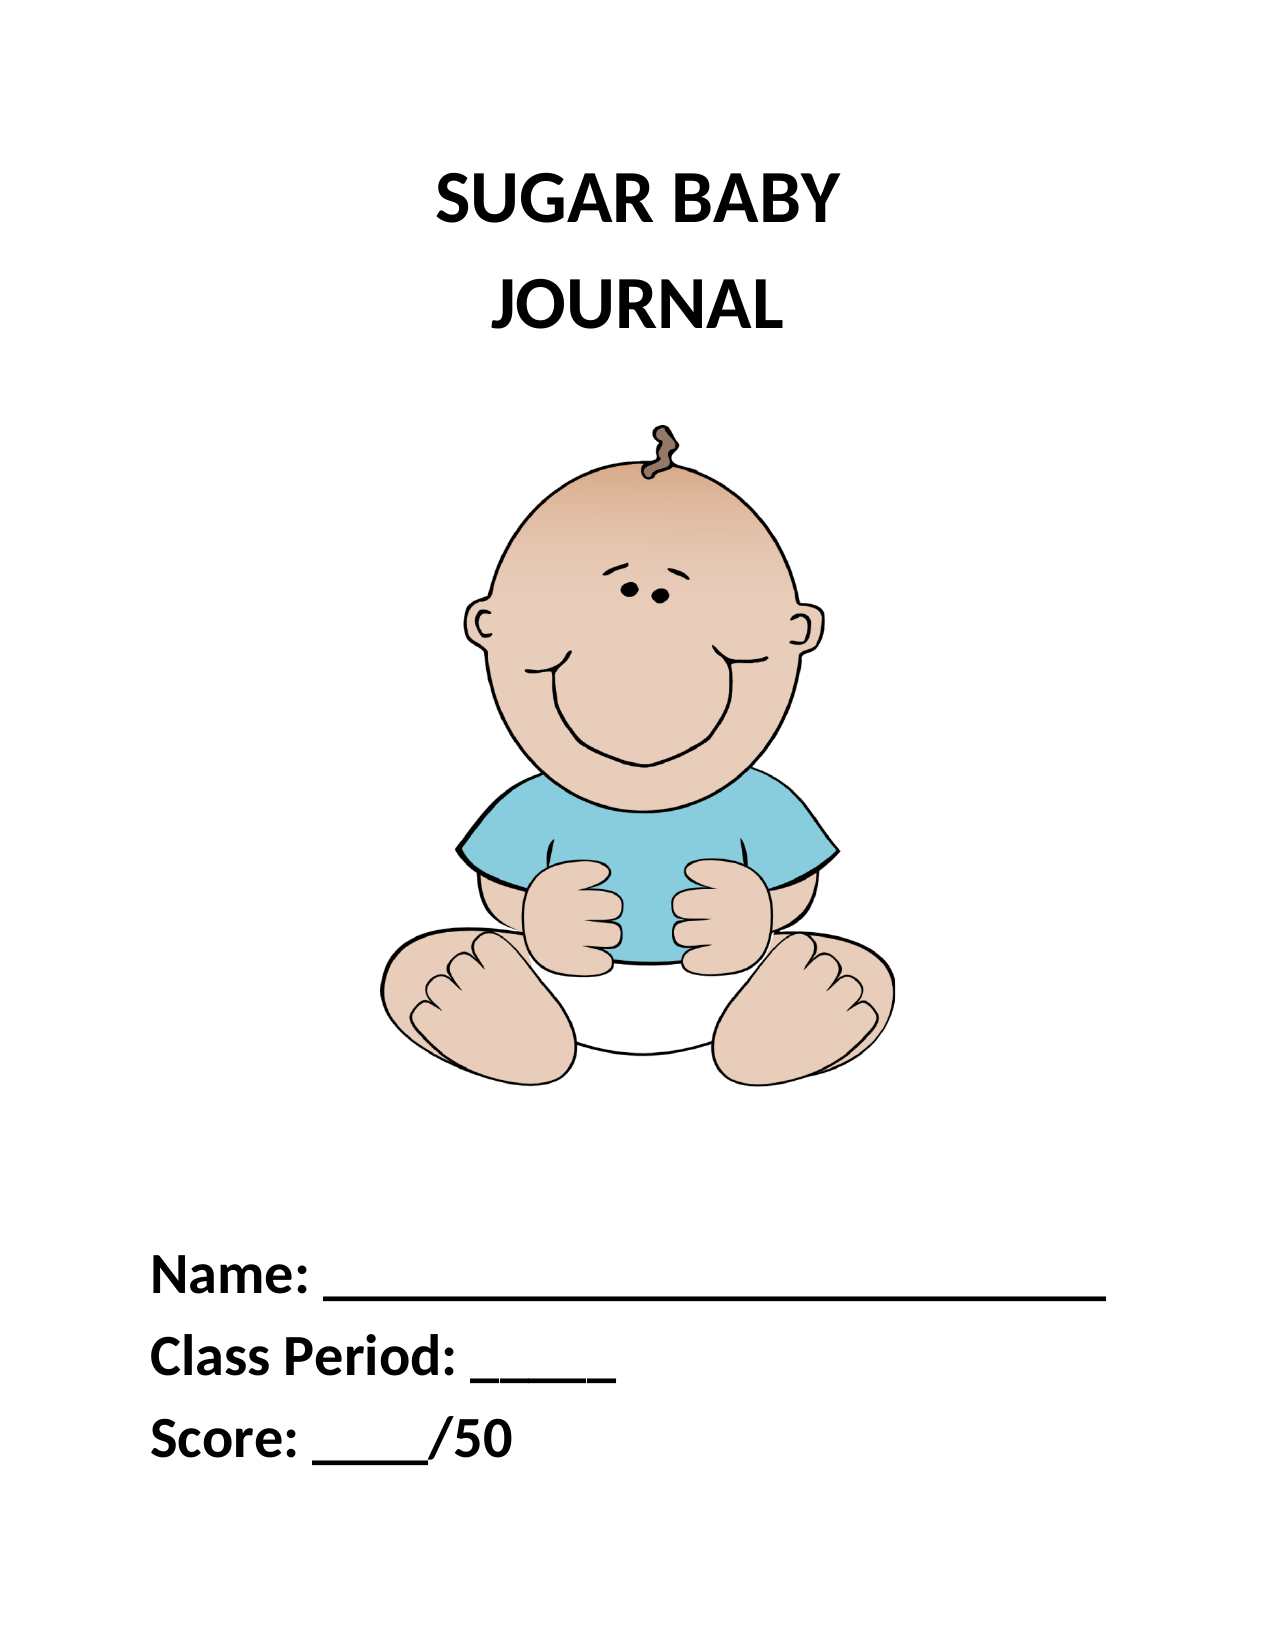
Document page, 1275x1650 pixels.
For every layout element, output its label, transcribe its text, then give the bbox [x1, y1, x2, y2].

text Class Period: _____ [150, 1319, 1125, 1390]
text JOURNAL [150, 255, 1125, 347]
picture [380, 384, 896, 1097]
text SUGAR BABY [150, 150, 1125, 242]
text Score: ____/50 [150, 1401, 1125, 1472]
text Name: ___________________________ [150, 1237, 1125, 1308]
